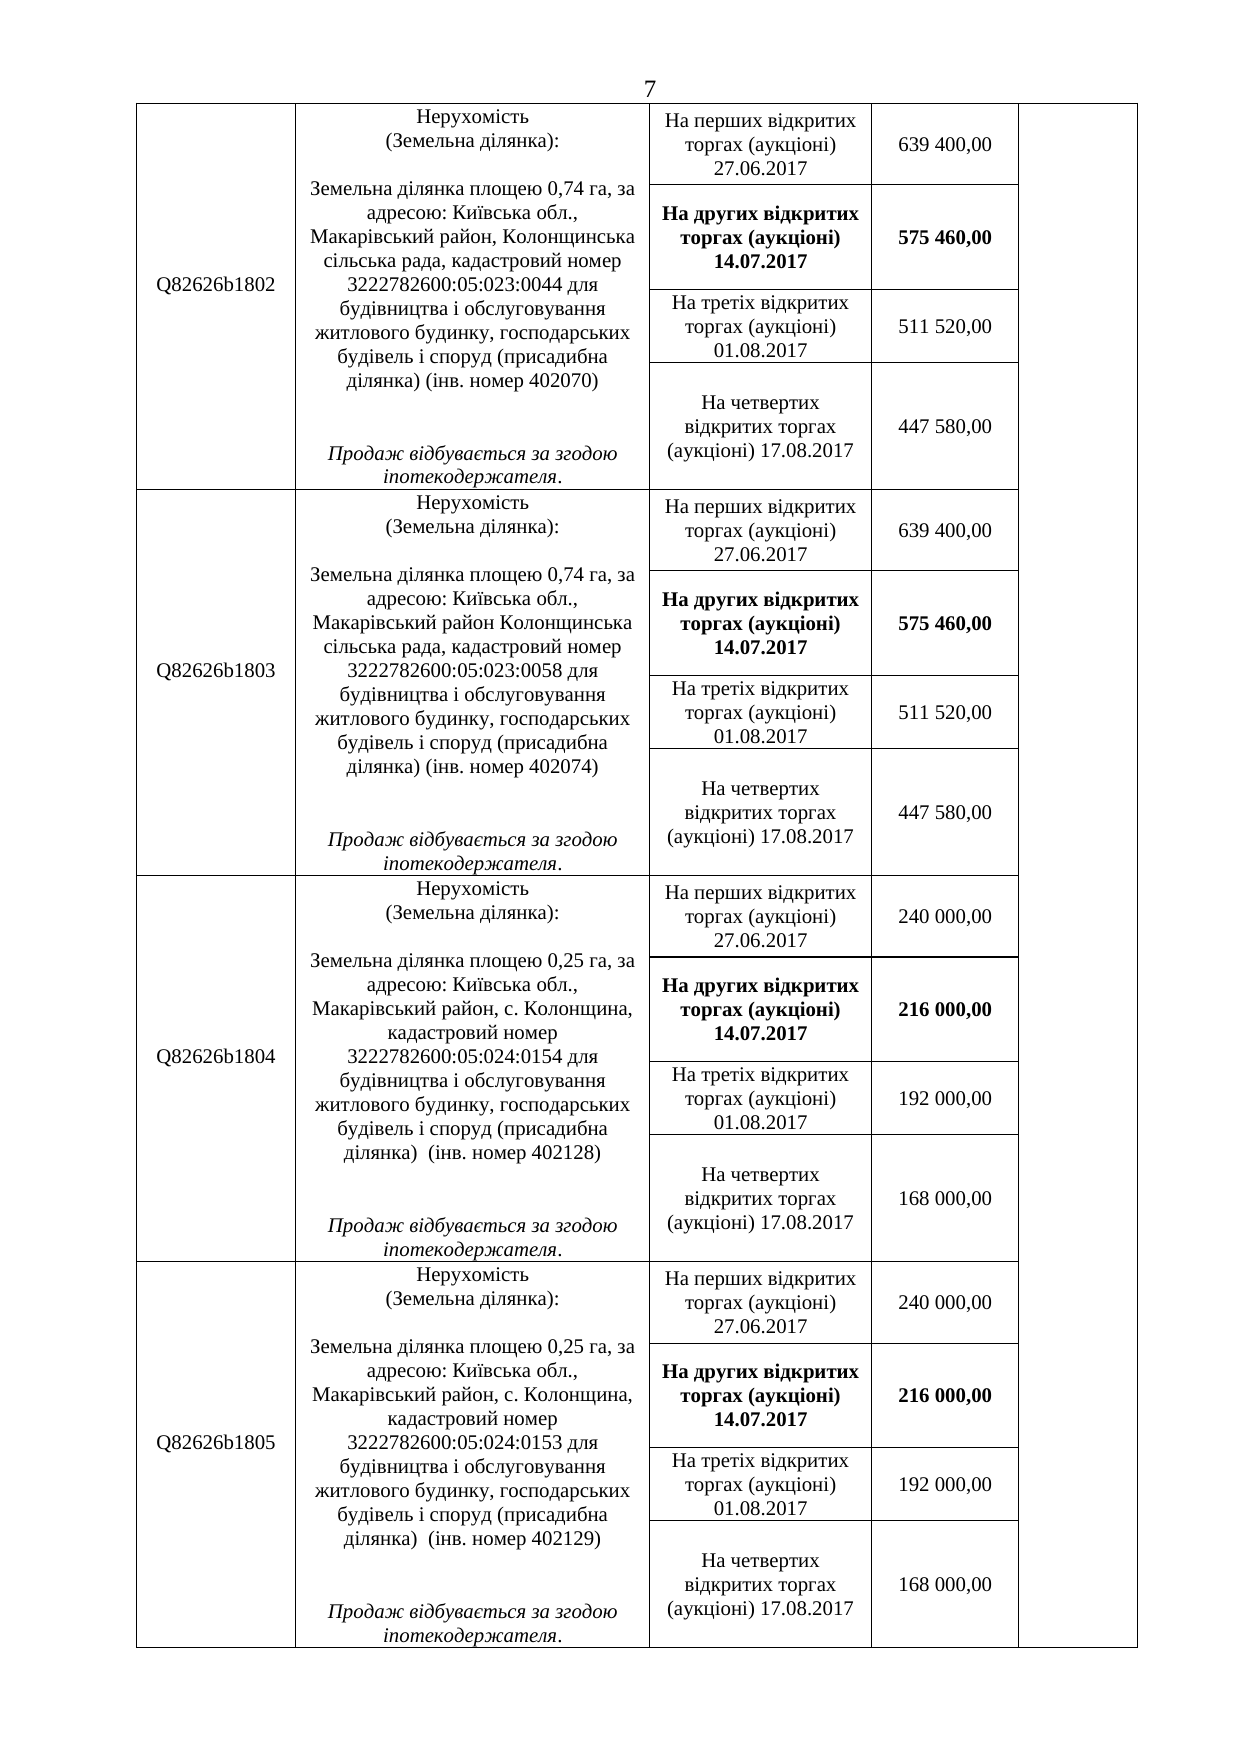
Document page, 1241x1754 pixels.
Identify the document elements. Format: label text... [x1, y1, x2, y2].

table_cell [650, 290, 871, 362]
table_cell На третіх відкритих торгах (аукціоні) 01.08.2017 [650, 676, 871, 748]
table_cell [650, 185, 871, 289]
table_cell На четвертих відкритих торгах (аукціоні) 17.08.2017 [650, 749, 871, 874]
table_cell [650, 1344, 871, 1447]
table_cell На четвертих відкритих торгах (аукціоні) 17.08.2017 [650, 363, 871, 488]
table_cell Q82626b1804 [137, 876, 295, 1261]
table_cell Нерухомість (Земельна ділянка): Земельна ділянка площею 0,25 га, за адресою: Київська обл., Макарівський район, с. Колонщина, кадастровий номер 3222782600:05:024:0153 для будівництва і обслуговування житлового будинку, господарських будівель і споруд (присадибна ділянка) (інв. номер 402129) Продаж відбувається за згодою іпотекодержателя. [296, 1262, 649, 1647]
table_cell 168 000,00 [872, 1521, 1018, 1647]
table_cell 216 000,00 [872, 958, 1018, 1061]
table_cell На третіх відкритих торгах (аукціоні) 01.08.2017 [650, 1062, 871, 1134]
table_cell На других відкритих торгах (аукціоні) 14.07.2017 [650, 571, 871, 675]
table_cell На перших відкритих торгах (аукціоні) 27.06.2017 [650, 490, 871, 570]
table_cell Нерухомість (Земельна ділянка): Земельна ділянка площею 0,25 га, за адресою: Київська обл., Макарівський район, с. Колонщина, кадастровий номер 3222782600:05:024:0154 для будівництва і обслуговування житлового будинку, господарських будівель і споруд (присадибна ділянка) (інв. номер 402128) Продаж відбувається за згодою іпотекодержателя. [296, 876, 649, 1261]
table_cell 168 000,00 [872, 1135, 1018, 1261]
table_cell На четвертих відкритих торгах (аукціоні) 17.08.2017 [650, 1521, 871, 1647]
table_cell Нерухомість (Земельна ділянка): Земельна ділянка площею 0,74 га, за адресою: Київська обл., Макарівський район, Колонщинська сільська рада, кадастровий номер 3222782600:05:023:0044 для будівництва і обслуговування житлового будинку, господарських будівель і споруд (присадибна ділянка) (інв. номер 402070) Продаж відбувається за згодою іпотекодержателя. [296, 104, 649, 488]
table_cell 511 520,00 [872, 676, 1018, 748]
table_cell 575 460,00 [872, 571, 1018, 675]
table_cell На других відкритих торгах (аукціоні) 14.07.2017 [650, 958, 871, 1061]
table_cell На четвертих відкритих торгах (аукціоні) 17.08.2017 [650, 1135, 871, 1261]
table_cell 240 000,00 [872, 1262, 1018, 1342]
table_cell На перших відкритих торгах (аукціоні) 27.06.2017 [650, 876, 871, 956]
table_cell 511 520,00 [872, 290, 1018, 362]
table_cell 575 460,00 [872, 185, 1018, 289]
table_cell 216 000,00 [872, 1344, 1018, 1447]
table_cell На перших відкритих торгах (аукціоні) 27.06.2017 [650, 1262, 871, 1342]
table_cell 447 580,00 [872, 749, 1018, 874]
table_cell Нерухомість (Земельна ділянка): Земельна ділянка площею 0,74 га, за адресою: Київська обл., Макарівський район Колонщинська сільська рада, кадастровий номер 3222782600:05:023:0058 для будівництва і обслуговування житлового будинку, господарських будівель і споруд (присадибна ділянка) (інв. номер 402074) Продаж відбувається за згодою іпотекодержателя. [296, 490, 649, 874]
table_cell 639 400,00 [872, 104, 1018, 184]
table_cell Q82626b1805 [137, 1262, 295, 1647]
table_cell Q82626b1802 [137, 104, 295, 488]
table_cell 447 580,00 [872, 363, 1018, 488]
table_cell 192 000,00 [872, 1062, 1018, 1134]
table_cell 639 400,00 [872, 490, 1018, 570]
table_cell Q82626b1803 [137, 490, 295, 874]
table_cell На перших відкритих торгах (аукціоні) 27.06.2017 [650, 104, 871, 184]
table_cell [1019, 104, 1137, 1647]
table_cell 192 000,00 [872, 1448, 1018, 1520]
table_cell 240 000,00 [872, 876, 1018, 956]
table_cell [650, 1448, 871, 1520]
